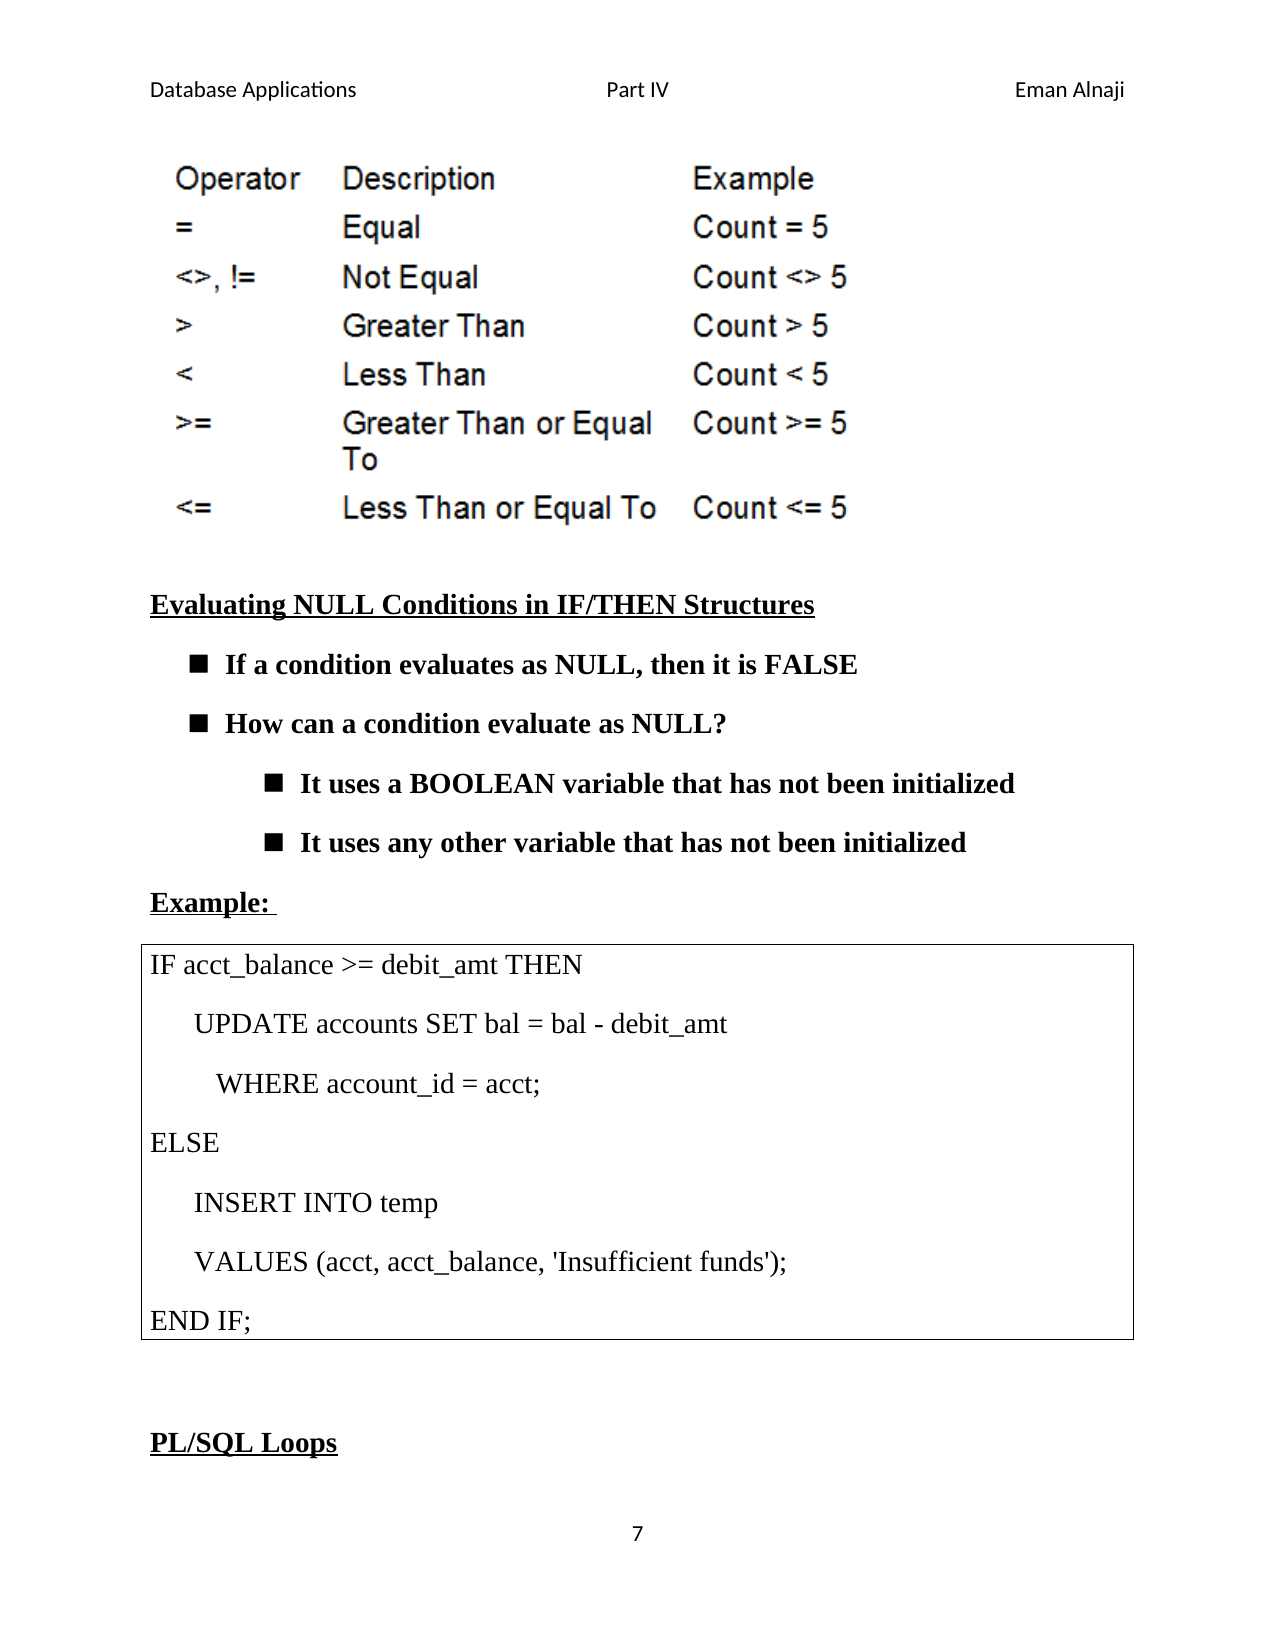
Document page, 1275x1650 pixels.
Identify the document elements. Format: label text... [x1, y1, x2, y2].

text Example: [150, 885, 1125, 918]
text INSERT INTO temp [142, 1182, 1133, 1218]
text UPDATE accounts SET bal = bal - debit_amt [142, 1003, 1133, 1040]
text VALUES (acct, acct_balance, 'Insufficient funds'); [142, 1241, 1133, 1278]
list It uses a BOOLEAN variable that has not been initialized [262, 766, 1125, 799]
text IF acct_balance >= debit_amt THEN [142, 945, 1133, 981]
list If a condition evaluates as NULL, then it is FALSE [187, 647, 1125, 681]
text END IF; [142, 1300, 1133, 1339]
text Evaluating NULL Conditions in IF/THEN Structures [150, 587, 1125, 621]
list It uses any other variable that has not been initialized [262, 825, 1125, 859]
text WHERE account_id = acct; [142, 1063, 1133, 1099]
list How can a condition evaluate as NULL? [187, 706, 1125, 740]
text ELSE [142, 1122, 1133, 1159]
picture [150, 150, 879, 563]
text PL/SQL Loops [150, 1425, 1125, 1459]
